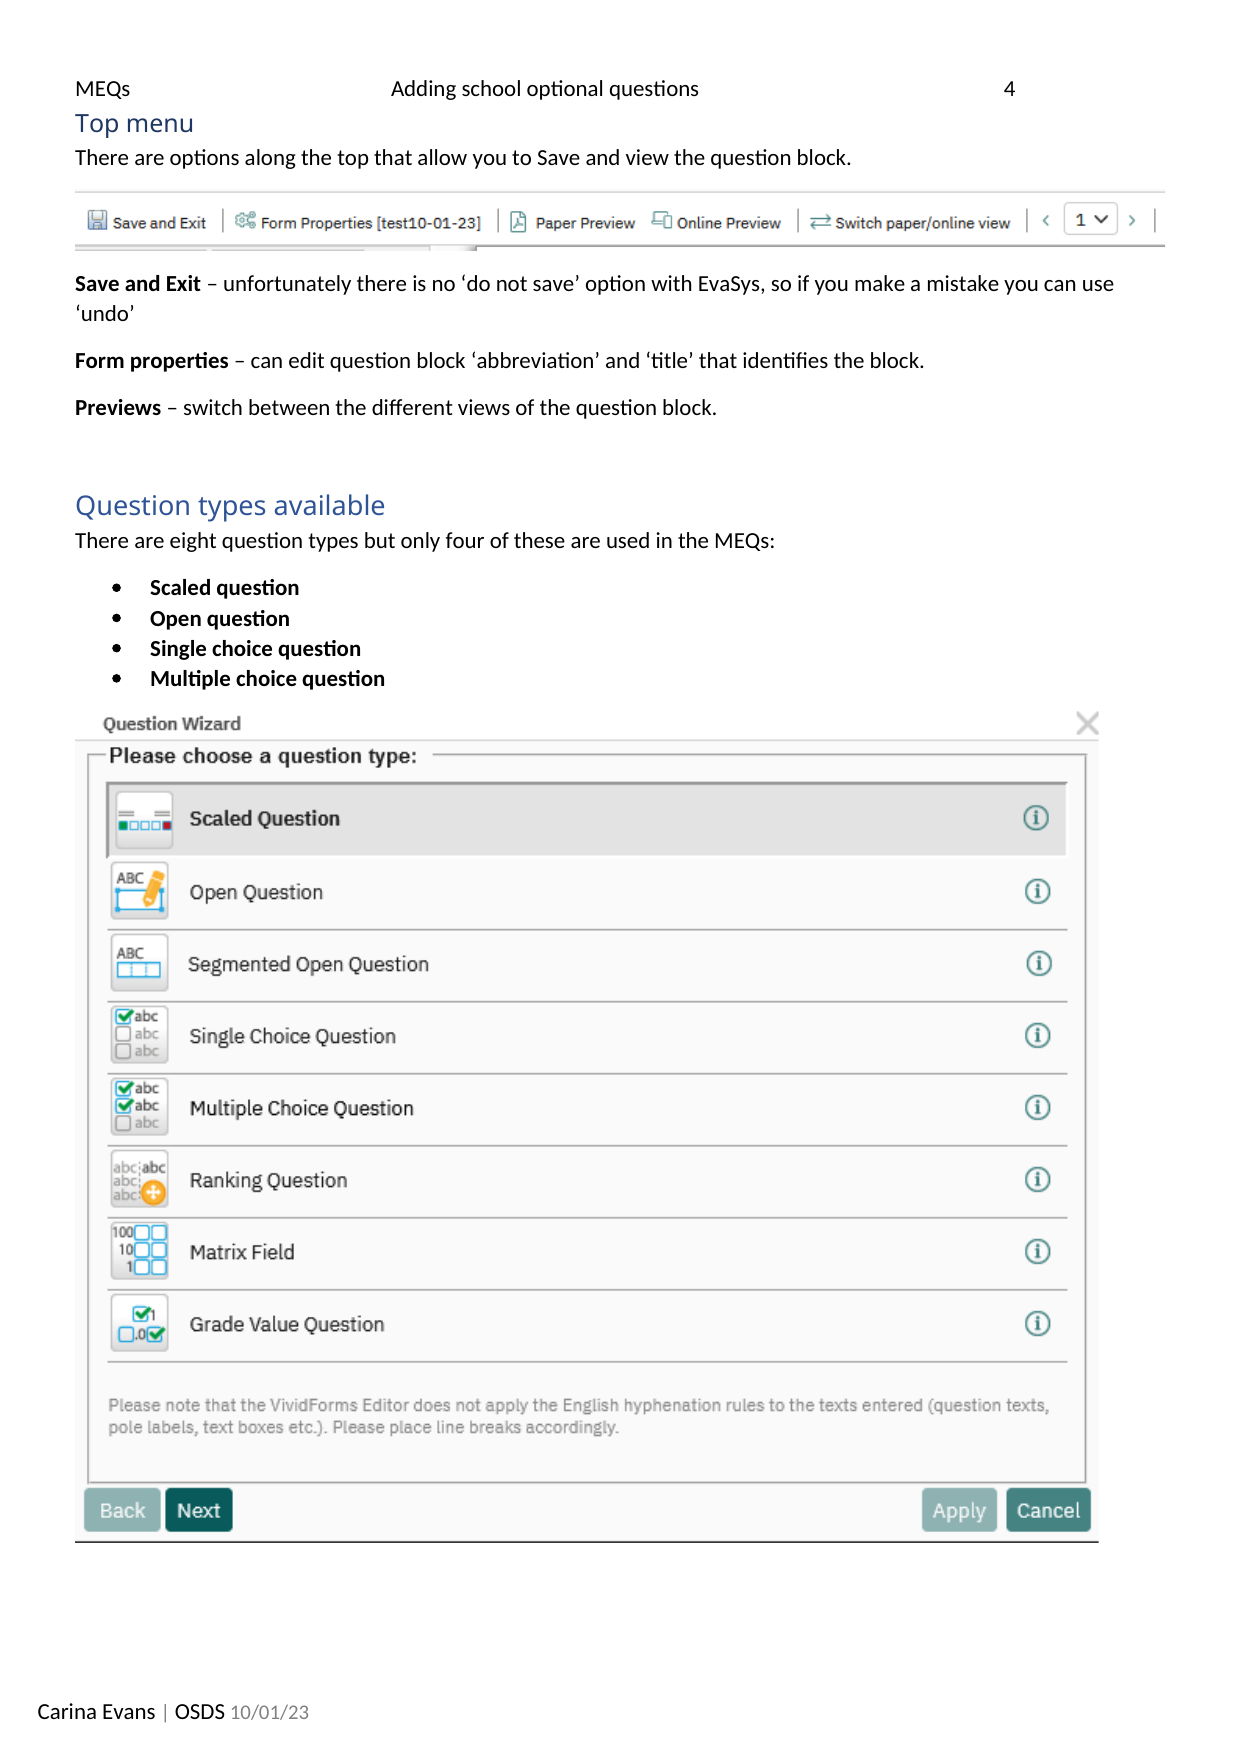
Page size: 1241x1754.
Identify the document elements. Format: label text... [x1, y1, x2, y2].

list Open question [112, 604, 1165, 632]
subtitle Top menu [75, 106, 1165, 140]
picture [75, 189, 1166, 251]
text There are eight question types but only four of these are used in the MEQs: [75, 527, 1165, 555]
text There are options along the top that allow you to Save and view the question block. [75, 143, 1165, 171]
list Multiple choice question [112, 664, 1165, 692]
picture [75, 711, 1099, 1543]
text Form properties – can edit question block ‘abbreviation’ and ‘title’ that identifies the block. [75, 346, 1165, 374]
list Single choice question [112, 634, 1165, 662]
text Save and Exit – unfortunately there is no ‘do not save’ option with EvaSys, so if you make a mistake you can use ‘undo’ [75, 269, 1165, 327]
text Previews – switch between the different views of the question block. [75, 393, 1165, 421]
list Scaled question [112, 573, 1165, 602]
subtitle Question types available [75, 487, 1165, 524]
